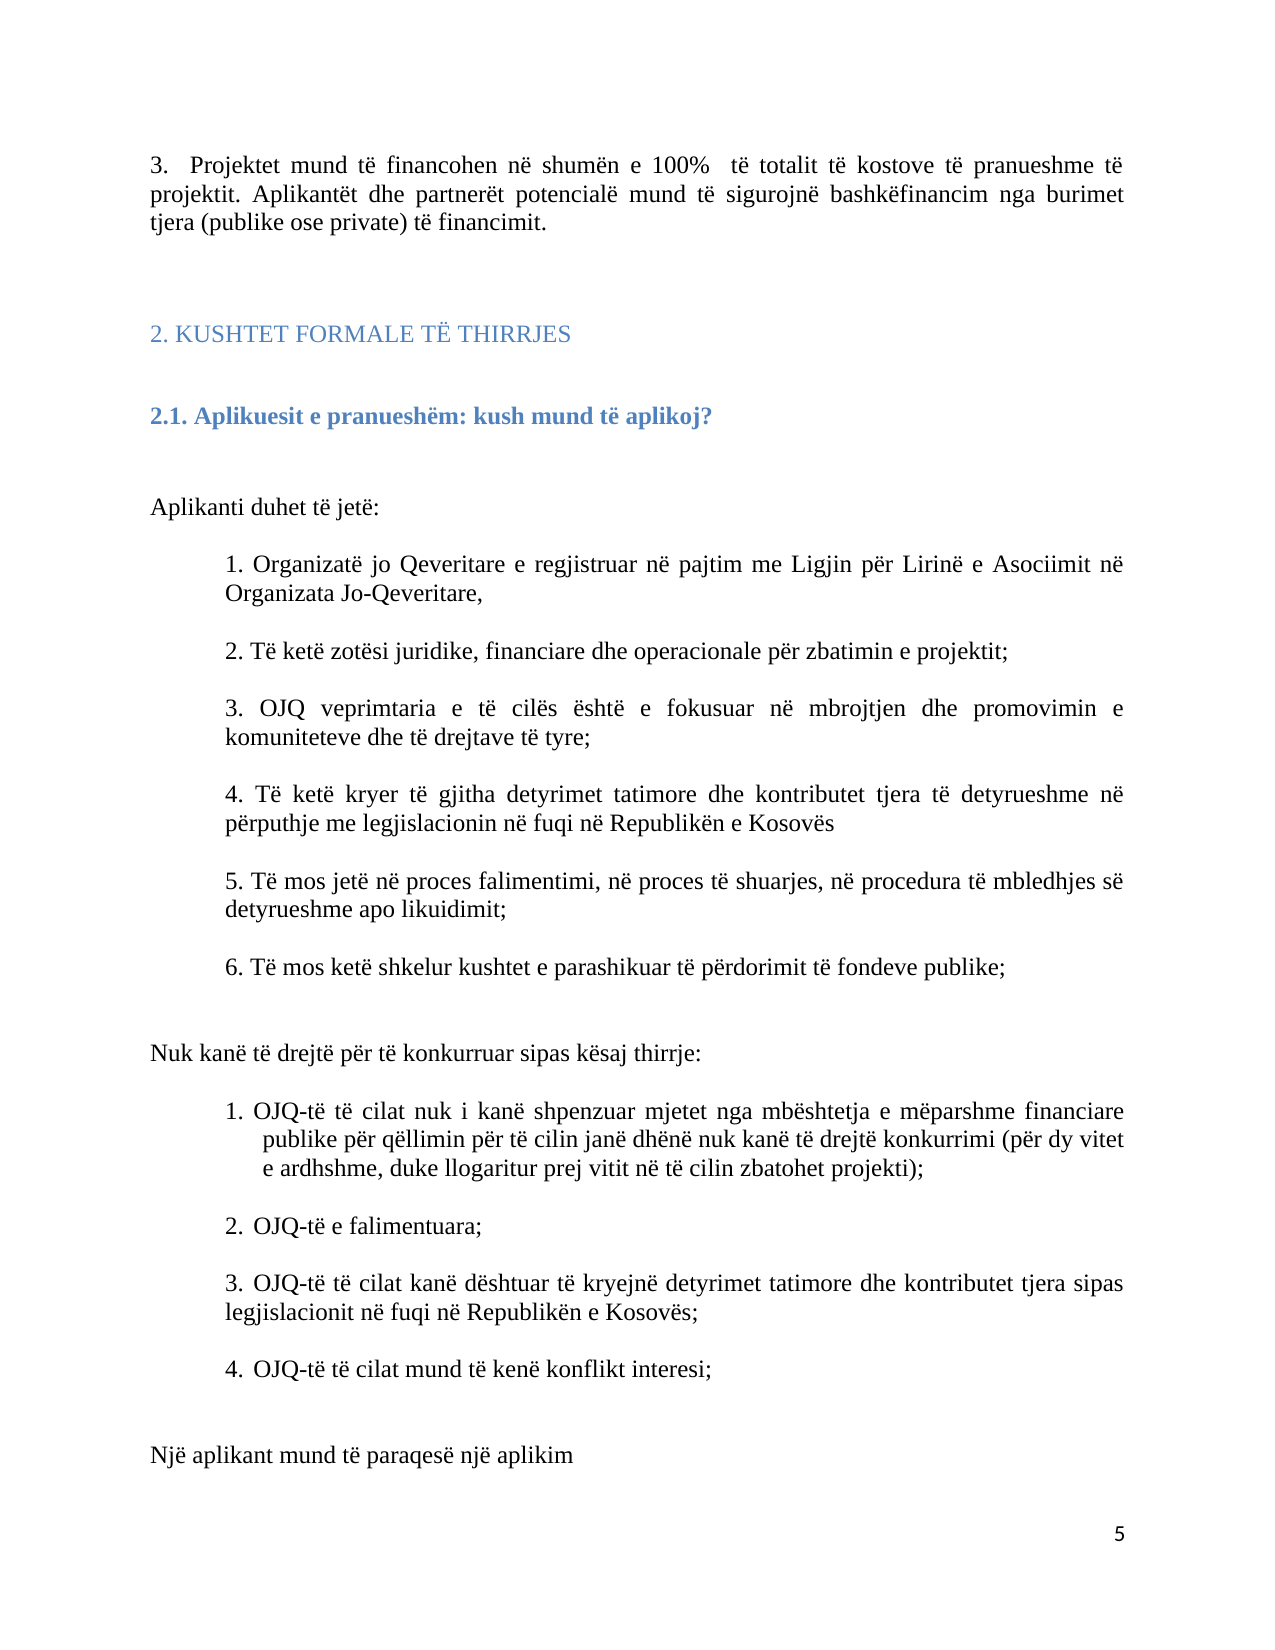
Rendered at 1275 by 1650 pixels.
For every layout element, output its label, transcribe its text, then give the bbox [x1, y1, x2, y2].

list OJQ-të të cilat kanë dështuar të kryejnë detyrimet tatimore dhe kontributet tjera sipas legjislacionit në fuqi në Republikën e Kosovës; [225, 1268, 1125, 1326]
text 3. Projektet mund të financohen në shumën e 100% të totalit të kostove të pranueshme të projektit. Aplikantët dhe partnerët potencialë mund të sigurojnë bashkëfinancim nga burimet tjera (publike ose private) të financimit. [150, 150, 1125, 236]
subtitle 2.1. Aplikuesit e pranueshëm: kush mund të aplikoj? [150, 401, 1125, 430]
text 2. Të ketë zotësi juridike, financiare dhe operacionale për zbatimin e projektit; [225, 636, 1125, 664]
text 6. Të mos ketë shkelur kushtet e parashikuar të përdorimit të fondeve publike; [225, 952, 1125, 981]
text Një aplikant mund të paraqesë një aplikim [150, 1440, 1125, 1469]
list OJQ-të të cilat nuk i kanë shpenzuar mjetet nga mbështetja e mëparshme financiare publike për qëllimin për të cilin janë dhënë nuk kanë të drejtë konkurrimi (për dy vitet e ardhshme, duke llogaritur prej vitit në të cilin zbatohet projekti); [225, 1096, 1125, 1182]
text Nuk kanë të drejtë për të konkurruar sipas kësaj thirrje: [150, 1038, 1125, 1067]
list OJQ-të e falimentuara; [225, 1211, 1125, 1239]
text 5. Të mos jetë në proces falimentimi, në proces të shuarjes, në procedura të mbledhjes së detyrueshme apo likuidimit; [225, 866, 1125, 923]
subtitle 2. KUSHTET FORMALE TË THIRRJES [150, 286, 1125, 348]
text 4. Të ketë kryer të gjitha detyrimet tatimore dhe kontributet tjera të detyrueshme në përputhje me legjislacionin në fuqi në Republikën e Kosovës [225, 779, 1125, 837]
list OJQ-të të cilat mund të kenë konflikt interesi; [225, 1354, 1125, 1383]
text 3. OJQ veprimtaria e të cilës është e fokusuar në mbrojtjen dhe promovimin e komuniteteve dhe të drejtave të tyre; [225, 693, 1125, 751]
text 1. Organizatë jo Qeveritare e regjistruar në pajtim me Ligjin për Lirinë e Asociimit në Organizata Jo-Qeveritare, [225, 549, 1125, 607]
text Aplikanti duhet të jetë: [150, 492, 1125, 521]
